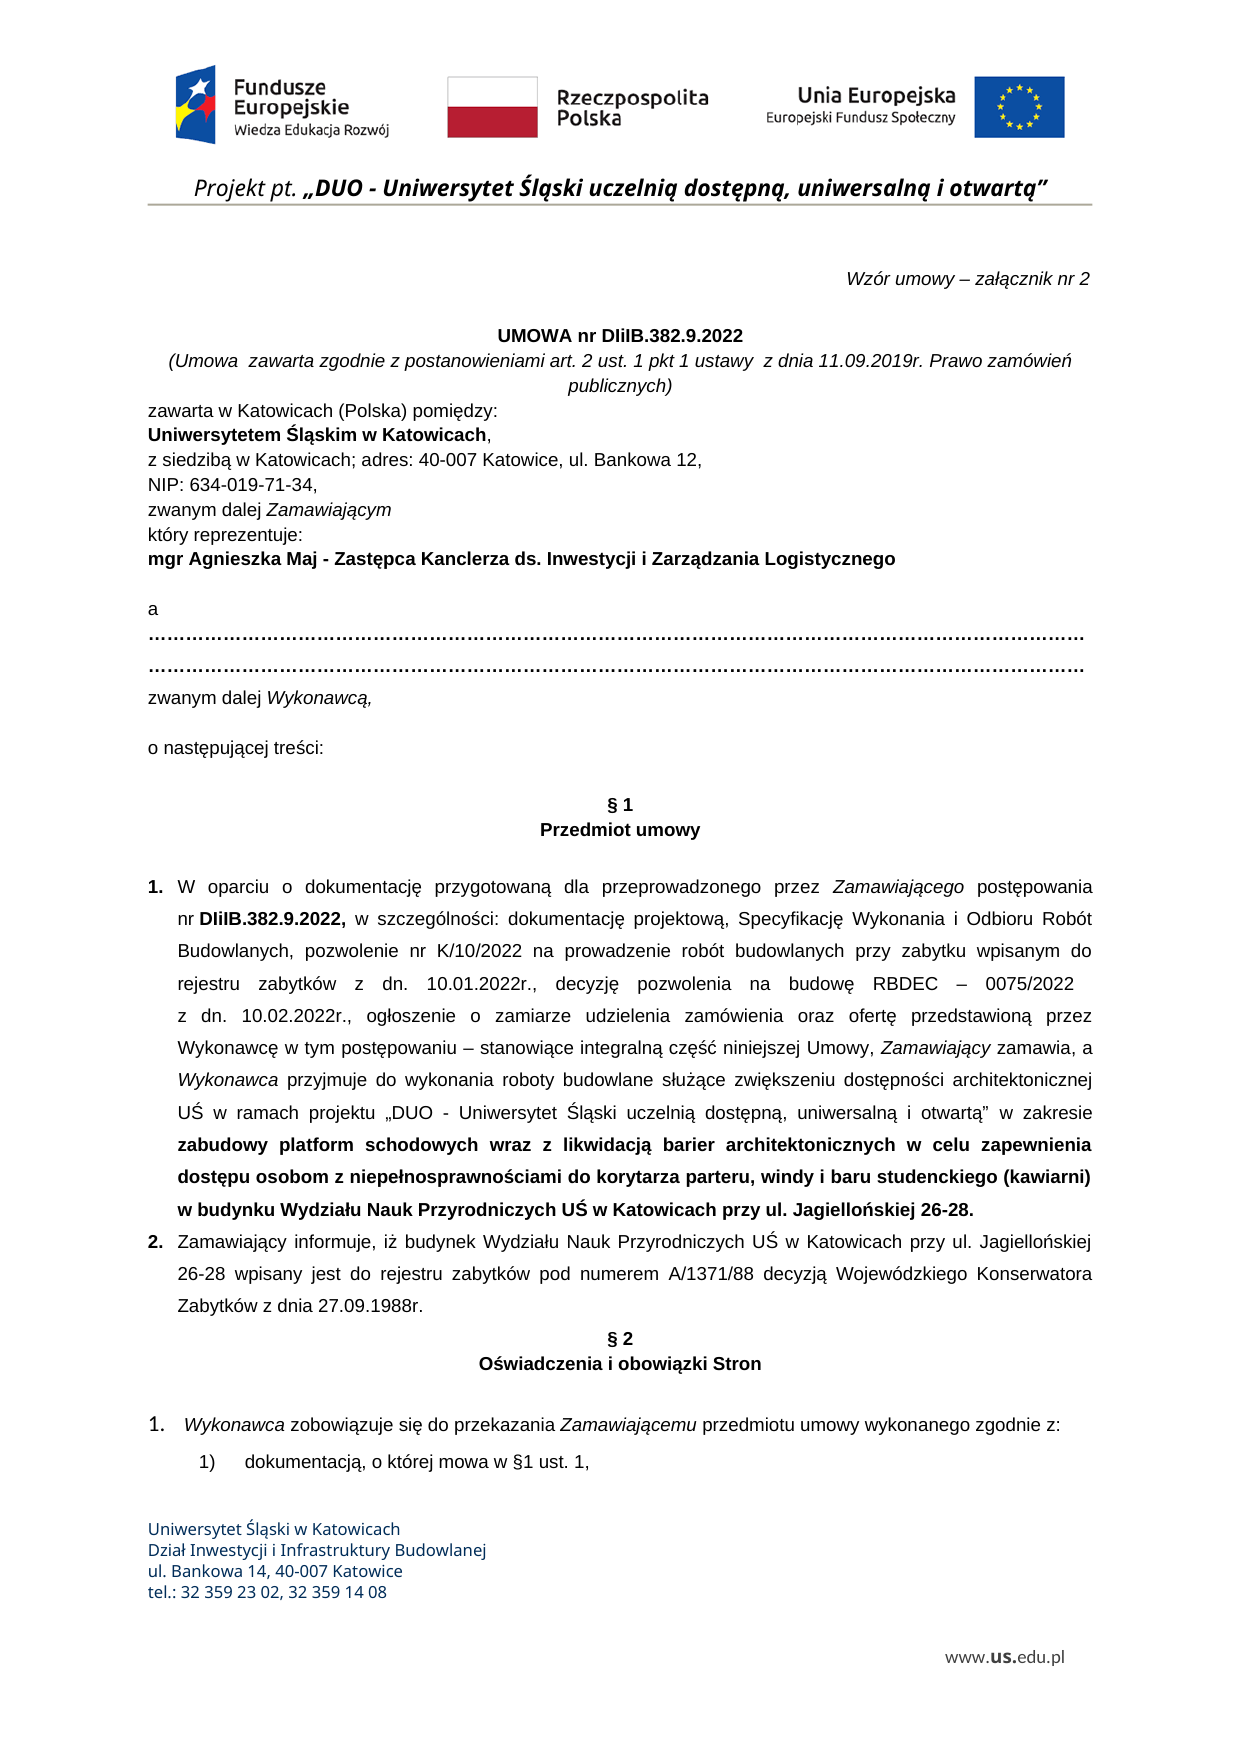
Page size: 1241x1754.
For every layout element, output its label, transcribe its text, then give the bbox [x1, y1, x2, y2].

text NIP: 634-019-71-34, [148, 474, 1093, 495]
text UMOWA nr DIiIB.382.9.2022 [148, 325, 1093, 347]
text Wzór umowy – załącznik nr 2 [148, 268, 1093, 289]
text a [148, 598, 1093, 619]
text Uniwersytetem Śląskim w Katowicach, [148, 424, 1093, 446]
text Przedmiot umowy [148, 818, 1093, 840]
text z siedzibą w Katowicach; adres: 40-007 Katowice, ul. Bankowa 12, [148, 449, 1093, 471]
text zwanym dalej Wykonawcą, [148, 687, 1093, 709]
text zawarta w Katowicach (Polska) pomiędzy: [148, 399, 1093, 421]
list Wykonawca zobowiązuje się do przekazania Zamawiającemu przedmiotu umowy wykonanego zgodnie z: [148, 1409, 1093, 1437]
list dokumentacją, o której mowa w §1 ust. 1, [199, 1451, 1093, 1473]
list Zamawiający informuje, iż budynek Wydziału Nauk Przyrodniczych UŚ w Katowicach przy ul. Jagiellońskiej 26-28 wpisany jest do rejestru zabytków pod numerem A/1371/88 decyzją Wojewódzkiego Konserwatora Zabytków z dnia 27.09.1988r. [148, 1231, 1093, 1317]
text o następującej treści: [148, 737, 1093, 758]
text ………………………………………………………………………………………………………………………………………………………………………………………………………………………………………………………………………… [148, 622, 1093, 676]
text który reprezentuje: [148, 523, 1093, 545]
text Oświadczenia i obowiązki Stron [148, 1352, 1093, 1374]
text zwanym dalej Zamawiającym [148, 498, 1093, 520]
text mgr Agnieszka Maj - Zastępca Kanclerza ds. Inwestycji i Zarządzania Logistycznego [148, 548, 1093, 570]
list W oparciu o dokumentację przygotowaną dla przeprowadzonego przez Zamawiającego postępowania nr DIiIB.382.9.2022, w szczególności: dokumentację projektową, Specyfikację Wykonania i Odbioru Robót Budowlanych, pozwolenie nr K/10/2022 na prowadzenie robót budowlanych przy zabytku wpisanym do rejestru zabytków z dn. 10.01.2022r., decyzję pozwolenia na budowę RBDEC – 0075/2022 z dn. 10.02.2022r., ogłoszenie o zamiarze udzielenia zamówienia oraz ofertę przedstawioną przez Wykonawcę w tym postępowaniu – stanowiące integralną część niniejszej Umowy, Zamawiający zamawia, a Wykonawca przyjmuje do wykonania roboty budowlane służące zwiększeniu dostępności architektonicznej UŚ w ramach projektu „DUO - Uniwersytet Śląski uczelnią dostępną, uniwersalną i otwartą” w zakresie zabudowy platform schodowych wraz z likwidacją barier architektonicznych w celu zapewnienia dostępu osobom z niepełnosprawnościami do korytarza parteru, windy i baru studenckiego (kawiarni) w budynku Wydziału Nauk Przyrodniczych UŚ w Katowicach przy ul. Jagiellońskiej 26-28. [148, 875, 1093, 1220]
picture [147, 35, 1093, 173]
text § 1 [148, 794, 1093, 815]
text (Umowa zawarta zgodnie z postanowieniami art. 2 ust. 1 pkt 1 ustawy z dnia 11.09.2019r. Prawo zamówień publicznych) [148, 350, 1093, 396]
text § 2 [148, 1327, 1093, 1349]
